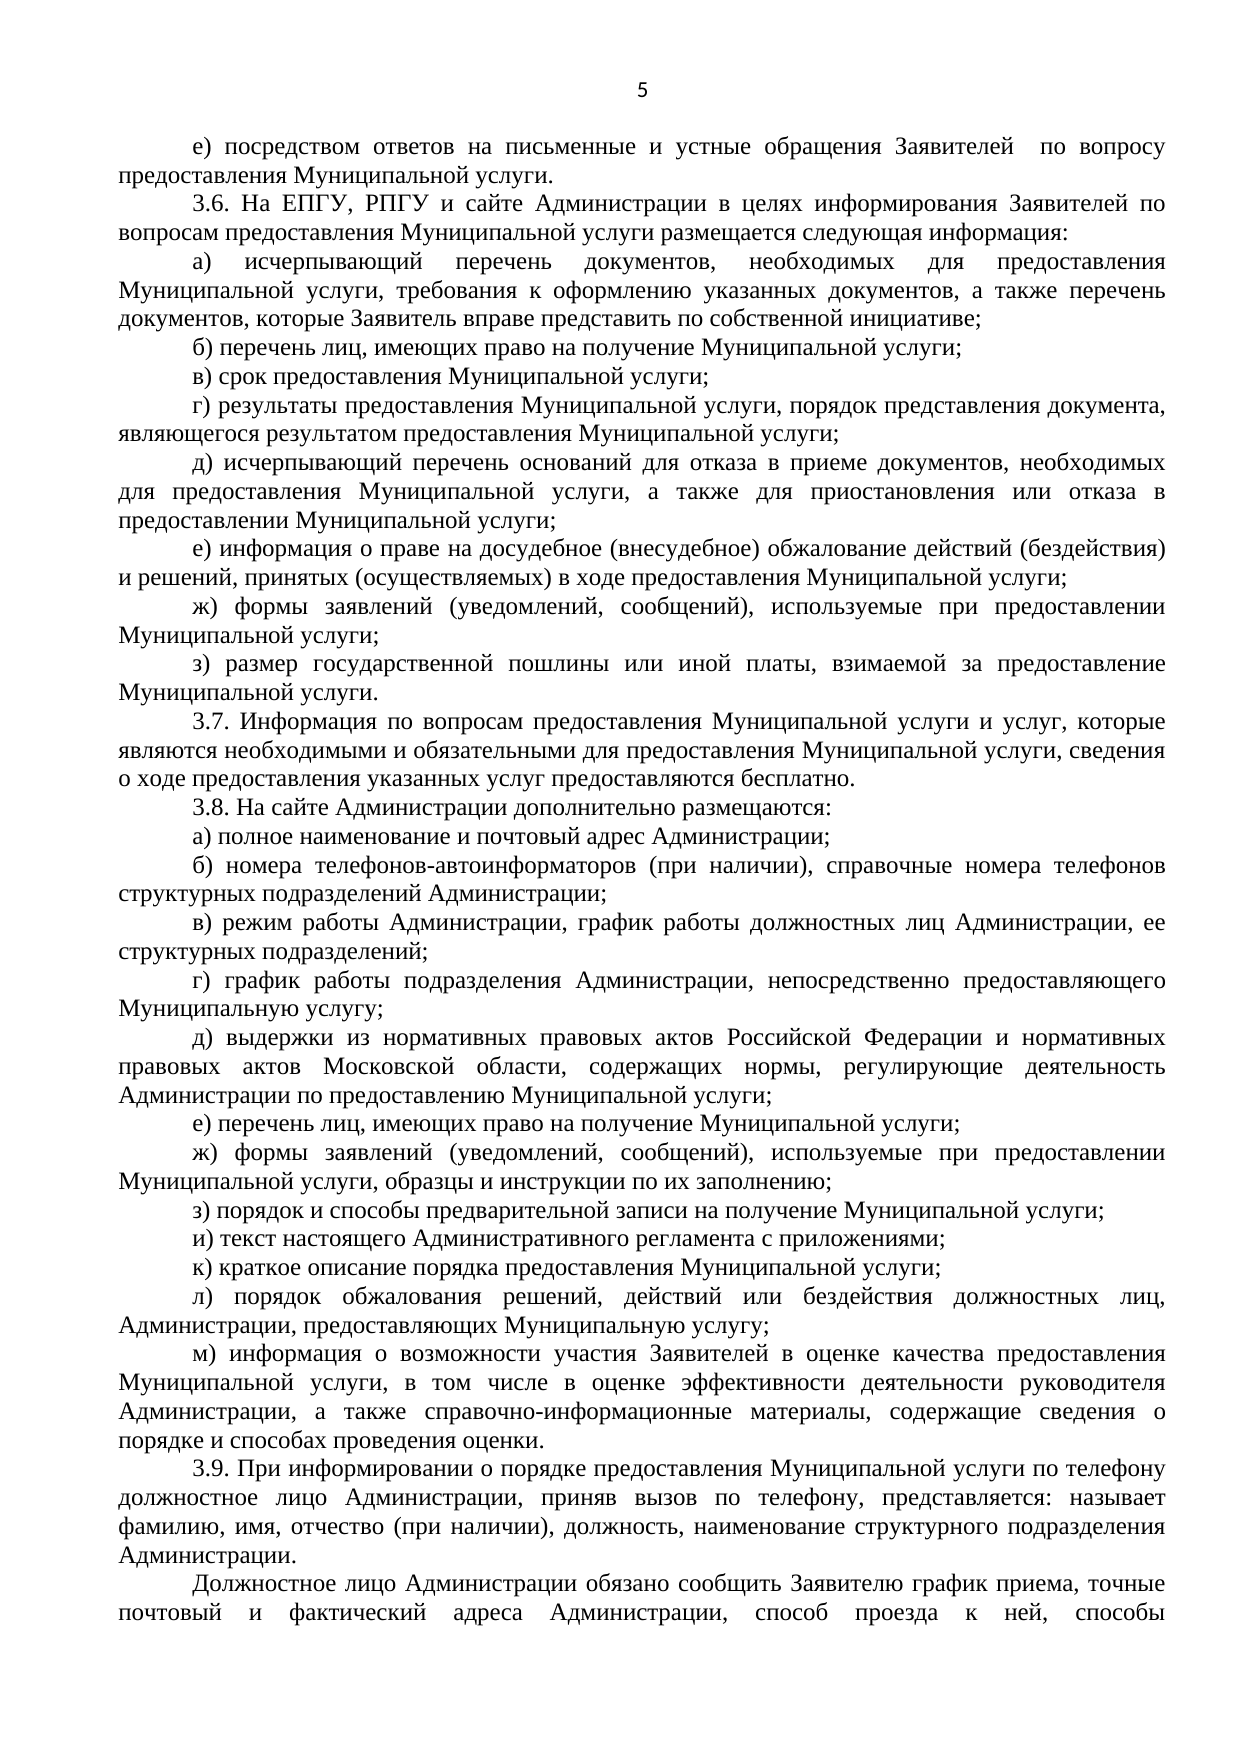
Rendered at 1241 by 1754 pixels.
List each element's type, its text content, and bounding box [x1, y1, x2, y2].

list 3.8. На сайте Администрации дополнительно размещаются: [118, 792, 1167, 821]
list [118, 1568, 1167, 1626]
list д) исчерпывающий перечень оснований для отказа в приеме документов, необходимых для предоставления Муниципальной услуги, а также для приостановления или отказа в предоставлении Муниципальной услуги; [118, 447, 1167, 533]
list д) выдержки из нормативных правовых актов Российской Федерации и нормативных правовых актов Московской области, содержащих нормы, регулирующие деятельность Администрации по предоставлению Муниципальной услуги; [118, 1022, 1167, 1108]
list з) размер государственной пошлины или иной платы, взимаемой за предоставление Муниципальной услуги. [118, 648, 1167, 706]
list ж) формы заявлений (уведомлений, сообщений), используемые при предоставлении Муниципальной услуги, образцы и инструкции по их заполнению; [118, 1137, 1167, 1195]
list г) результаты предоставления Муниципальной услуги, порядок представления документа, являющегося результатом предоставления Муниципальной услуги; [118, 390, 1167, 447]
list з) порядок и способы предварительной записи на получение Муниципальной услуги; [118, 1195, 1167, 1223]
list а) исчерпывающий перечень документов, необходимых для предоставления Муниципальной услуги, требования к оформлению указанных документов, а также перечень документов, которые Заявитель вправе представить по собственной инициативе; [118, 246, 1167, 332]
list б) перечень лиц, имеющих право на получение Муниципальной услуги; [118, 332, 1167, 361]
list г) график работы подразделения Администрации, непосредственно предоставляющего Муниципальную услугу; [118, 965, 1167, 1022]
list к) краткое описание порядка предоставления Муниципальной услуги; [118, 1252, 1167, 1281]
list 3.9. При информировании о порядке предоставления Муниципальной услуги по телефону должностное лицо Администрации, приняв вызов по телефону, представляется: называет фамилию, имя, отчество (при наличии), должность, наименование структурного подразделения Администрации. [118, 1453, 1167, 1568]
list е) информация о праве на досудебное (внесудебное) обжалование действий (бездействия) и решений, принятых (осуществляемых) в ходе предоставления Муниципальной услуги; [118, 533, 1167, 591]
list и) текст настоящего Административного регламента с приложениями; [118, 1223, 1167, 1252]
list в) срок предоставления Муниципальной услуги; [118, 361, 1167, 390]
list 3.6. На ЕПГУ, РПГУ и сайте Администрации в целях информирования Заявителей по вопросам предоставления Муниципальной услуги размещается следующая информация: [118, 188, 1167, 246]
list л) порядок обжалования решений, действий или бездействия должностных лиц, Администрации, предоставляющих Муниципальную услугу; [118, 1281, 1167, 1338]
list в) режим работы Администрации, график работы должностных лиц Администрации, ее структурных подразделений; [118, 907, 1167, 965]
list е) посредством ответов на письменные и устные обращения Заявителей по вопросу предоставления Муниципальной услуги. [118, 131, 1167, 188]
list 3.7. Информация по вопросам предоставления Муниципальной услуги и услуг, которые являются необходимыми и обязательными для предоставления Муниципальной услуги, сведения о ходе предоставления указанных услуг предоставляются бесплатно. [118, 706, 1167, 792]
list б) номера телефонов-автоинформаторов (при наличии), справочные номера телефонов структурных подразделений Администрации; [118, 850, 1167, 907]
list а) полное наименование и почтовый адрес Администрации; [118, 821, 1167, 850]
list е) перечень лиц, имеющих право на получение Муниципальной услуги; [118, 1108, 1167, 1137]
list м) информация о возможности участия Заявителей в оценке качества предоставления Муниципальной услуги, в том числе в оценке эффективности деятельности руководителя Администрации, а также справочно-информационные материалы, содержащие сведения о порядке и способах проведения оценки. [118, 1338, 1167, 1453]
list ж) формы заявлений (уведомлений, сообщений), используемые при предоставлении Муниципальной услуги; [118, 591, 1167, 648]
